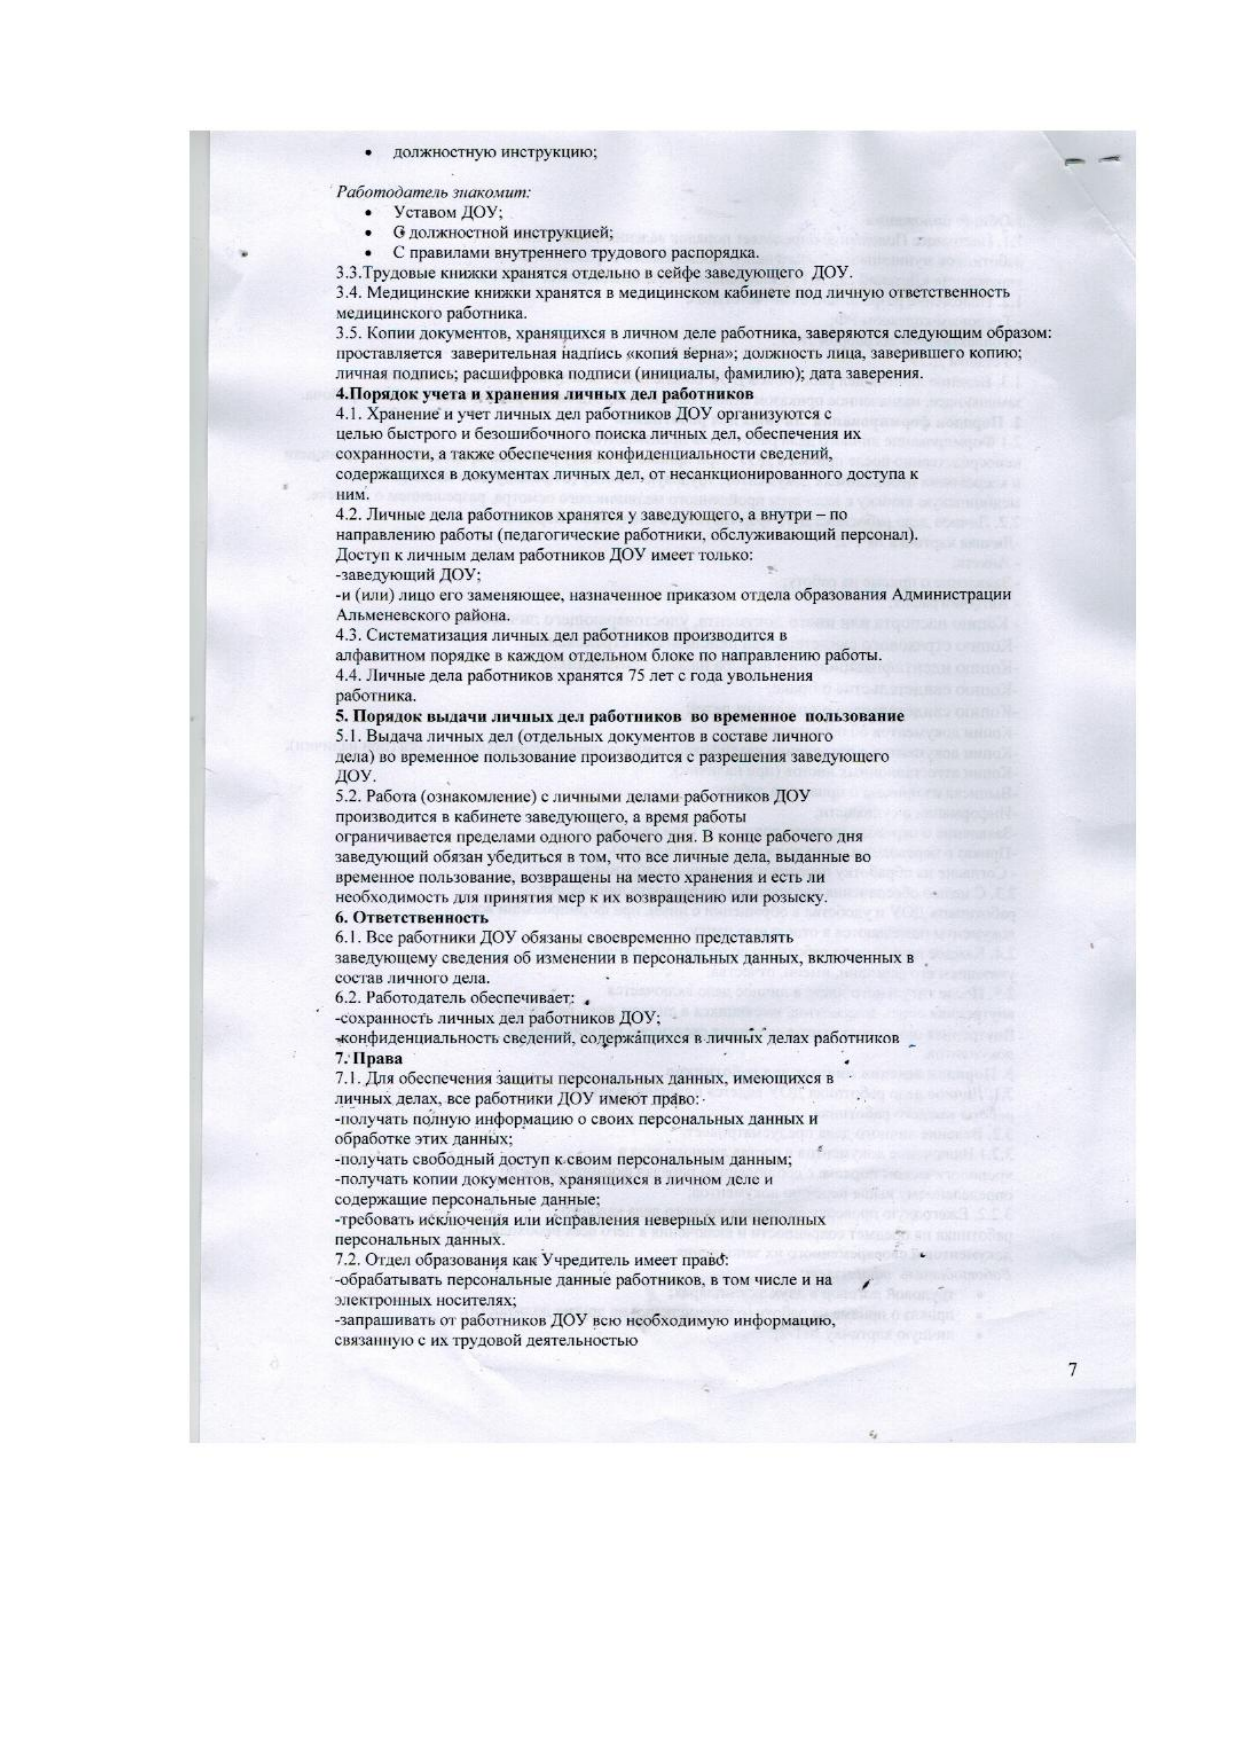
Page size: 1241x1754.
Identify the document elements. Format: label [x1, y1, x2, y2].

picture [177, 118, 1151, 1458]
